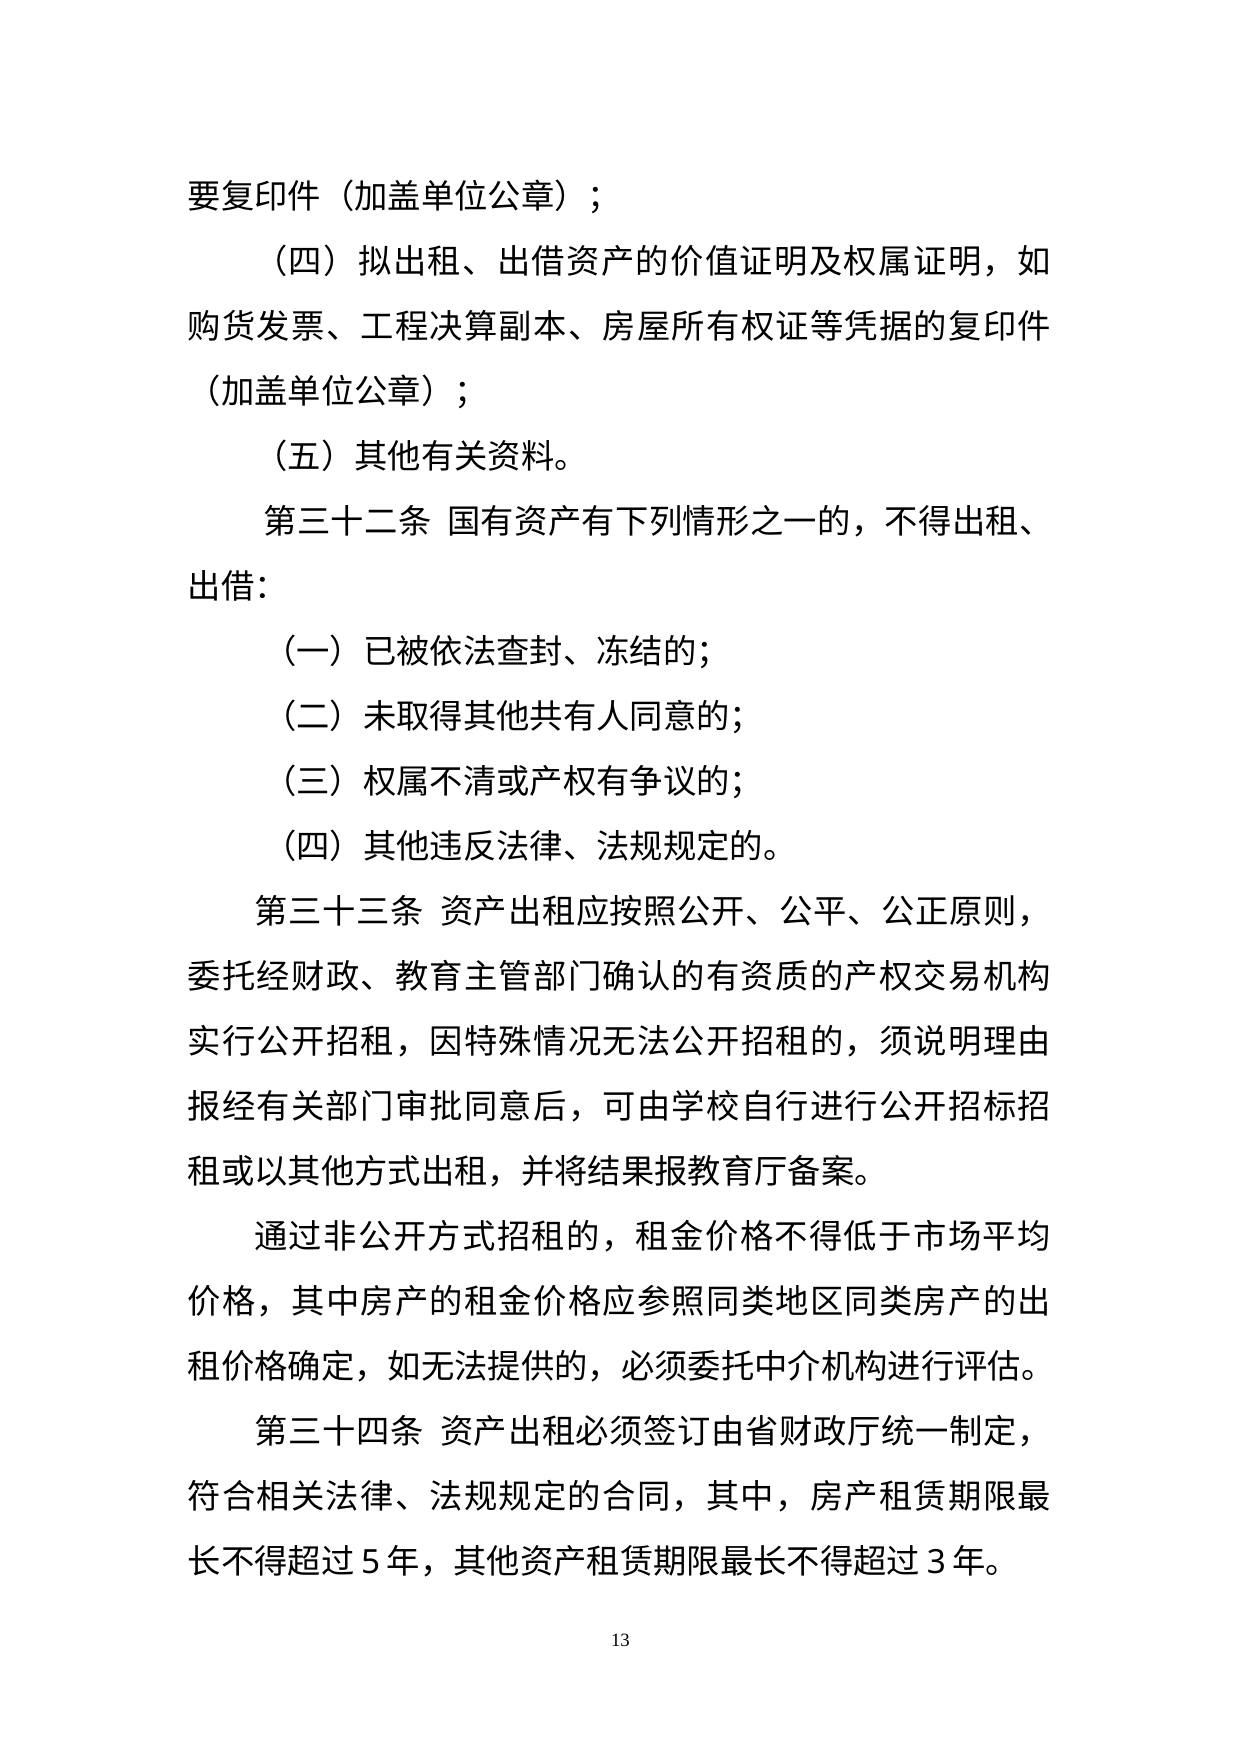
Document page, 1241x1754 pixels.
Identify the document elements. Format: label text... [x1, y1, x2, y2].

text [187, 162, 1053, 227]
text 第三十二条 国有资产有下列情形之一的，不得出租、出借： [187, 487, 1053, 617]
text 第三十三条 资产出租应按照公开、公平、公正原则，委托经财政、教育主管部门确认的有资质的产权交易机构实行公开招租，因特殊情况无法公开招租的，须说明理由，报经有关部门审批同意后，可由学校自行进行公开招标招租或以其他方式出租，并将结果报教育厅备案。 [187, 877, 1053, 1202]
text （五）其他有关资料。 [187, 422, 1053, 487]
text 第三十四条 资产出租必须签订由省财政厅统一制定，符合相关法律、法规规定的合同，其中，房产租赁期限最长不得超过5年，其他资产租赁期限最长不得超过3年。 [187, 1397, 1053, 1592]
text （三）权属不清或产权有争议的； [187, 747, 1053, 812]
text 通过非公开方式招租的，租金价格不得低于市场平均价格，其中房产的租金价格应参照同类地区同类房产的出租价格确定，如无法提供的，必须委托中介机构进行评估。 [187, 1202, 1053, 1397]
text （二）未取得其他共有人同意的； [187, 682, 1053, 747]
text （四）拟出租、出借资产的价值证明及权属证明，如购货发票、工程决算副本、房屋所有权证等凭据的复印件（加盖单位公章）； [187, 227, 1053, 422]
text （一）已被依法查封、冻结的； [187, 617, 1053, 682]
text （四）其他违反法律、法规规定的。 [187, 812, 1053, 877]
